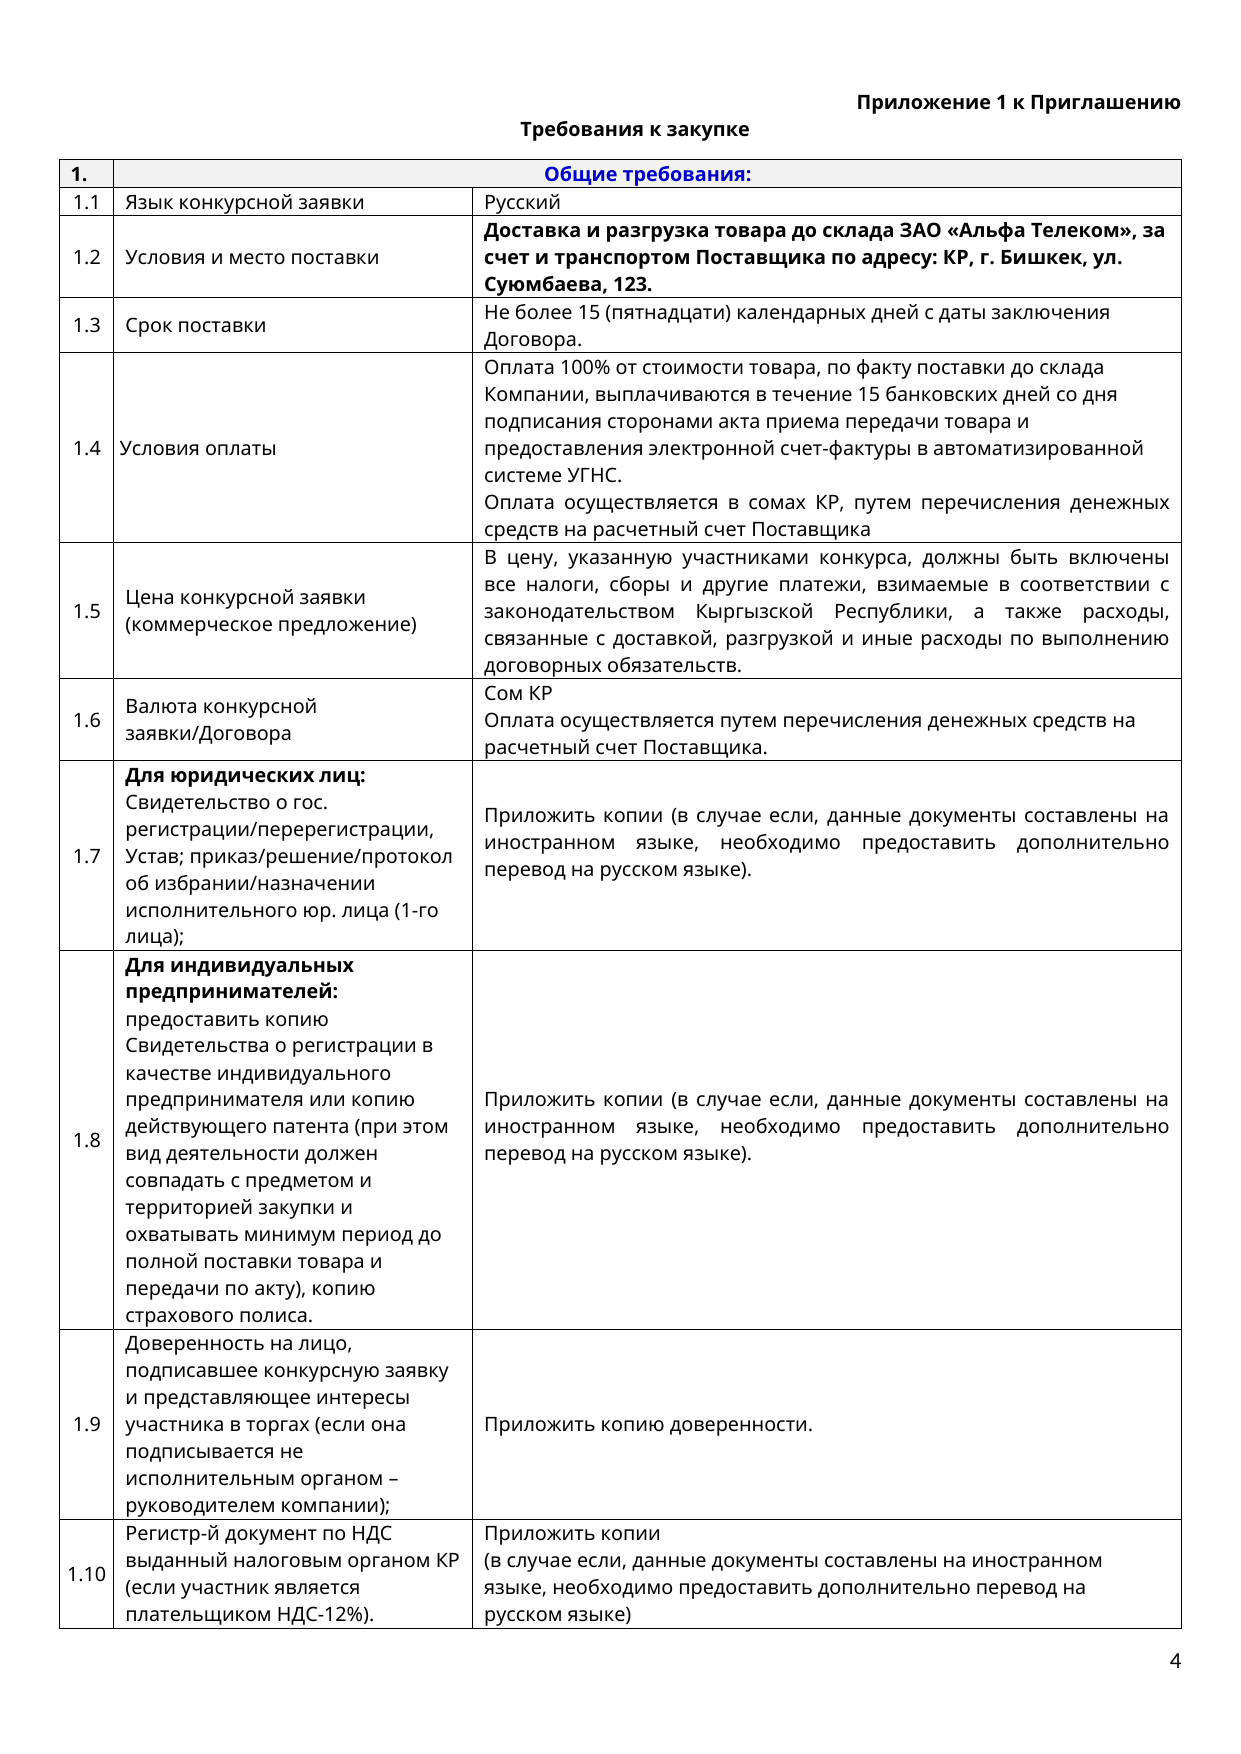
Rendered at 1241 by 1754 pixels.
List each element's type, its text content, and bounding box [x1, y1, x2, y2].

table_cell Приложить копии (в случае если, данные документы составлены на иностранном языке, необходимо предоставить дополнительно перевод на русском языке) [473, 1520, 1181, 1627]
table_cell В цену, указанную участниками конкурса, должны быть включены все налоги, сборы и другие платежи, взимаемые в соответствии с законодательством Кыргызской Республики, а также расходы, связанные с доставкой, разгрузкой и иные расходы по выполнению договорных обязательств. [473, 543, 1181, 678]
table_cell Язык конкурсной заявки [114, 188, 472, 215]
table_header Общие требования: [114, 160, 1181, 187]
table_cell Оплата 100% от стоимости товара, по факту поставки до склада Компании, выплачиваются в течение 15 банковских дней со дня подписания сторонами акта приема передачи товара и предоставления электронной счет-фактуры в автоматизированной системе УГНС. Оплата осуществляется в сомах КР, путем перечисления денежных средств на расчетный счет Поставщика [473, 353, 1181, 542]
table_cell Приложить копию доверенности. [473, 1330, 1181, 1518]
table_cell 1.6 [60, 679, 113, 760]
table_cell 1.5 [60, 543, 113, 678]
table_cell Доставка и разгрузка товара до склада ЗАО «Альфа Телеком», за счет и транспортом Поставщика по адресу: КР, г. Бишкек, ул. Суюмбаева, 123. [473, 216, 1181, 297]
table_cell Доверенность на лицо, подписавшее конкурсную заявку и представляющее интересы участника в торгах (если она подписывается не исполнительным органом – руководителем компании); [114, 1330, 472, 1518]
table_cell Для индивидуальных предпринимателей: предоставить копию Свидетельства о регистрации в качестве индивидуального предпринимателя или копию действующего патента (при этом вид деятельности должен совпадать с предметом и территорией закупки и охватывать минимум период до полной поставки товара и передачи по акту), копию страхового полиса. [114, 951, 472, 1328]
table_cell 1.8 [60, 951, 113, 1328]
table_cell Цена конкурсной заявки (коммерческое предложение) [114, 543, 472, 678]
table_cell 1.1 [60, 188, 113, 215]
table_cell 1.2 [60, 216, 113, 297]
table_cell Русский [473, 188, 1181, 215]
table_cell Для юридических лиц: Свидетельство о гос. регистрации/перерегистрации, Устав; приказ/решение/протокол об избрании/назначении исполнительного юр. лица (1-го лица); [114, 761, 472, 950]
table_cell Условия оплаты [114, 353, 472, 542]
table_cell 1.7 [60, 761, 113, 950]
text Требования к закупке [89, 116, 1181, 143]
table_cell 1.9 [60, 1330, 113, 1518]
table_header 1. [60, 160, 113, 187]
table_cell Не более 15 (пятнадцати) календарных дней с даты заключения Договора. [473, 298, 1181, 352]
table_cell Условия и место поставки [114, 216, 472, 297]
table_cell Валюта конкурсной заявки/Договора [114, 679, 472, 760]
table_cell 1.3 [60, 298, 113, 352]
table_cell Регистр-й документ по НДС выданный налоговым органом КР (если участник является плательщиком НДС-12%). [114, 1520, 472, 1627]
table_cell Приложить копии (в случае если, данные документы составлены на иностранном языке, необходимо предоставить дополнительно перевод на русском языке). [473, 951, 1181, 1328]
text Приложение 1 к Приглашению [89, 89, 1181, 116]
table_cell Приложить копии (в случае если, данные документы составлены на иностранном языке, необходимо предоставить дополнительно перевод на русском языке). [473, 761, 1181, 950]
table_cell 1.10 [60, 1520, 113, 1627]
table_cell Срок поставки [114, 298, 472, 352]
table_cell Сом КР Оплата осуществляется путем перечисления денежных средств на расчетный счет Поставщика. [473, 679, 1181, 760]
table_cell 1.4 [60, 353, 113, 542]
